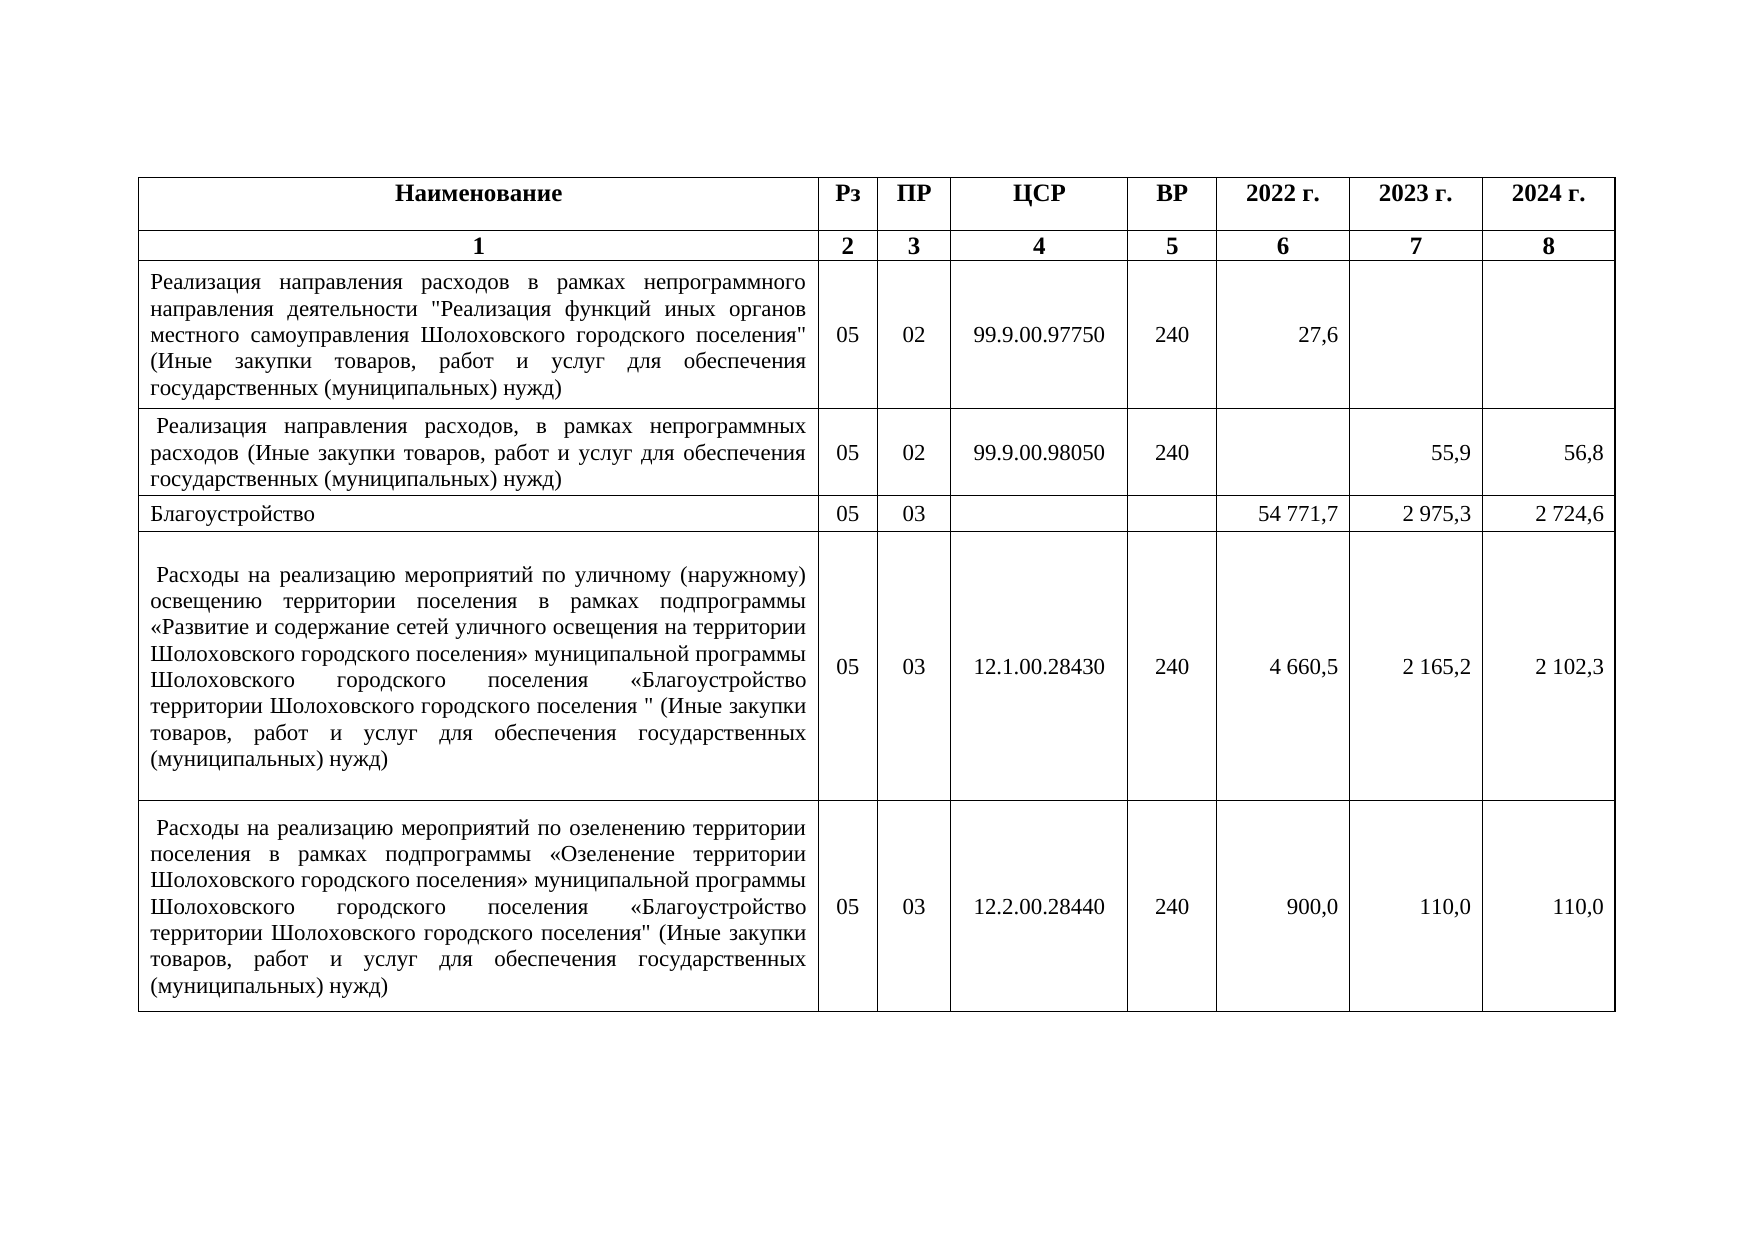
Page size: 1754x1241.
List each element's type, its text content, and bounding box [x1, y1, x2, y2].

table_cell 900,0 [1217, 801, 1349, 1011]
table_cell 03 [878, 801, 950, 1011]
table_cell 8 [1483, 231, 1614, 260]
table_cell 05 [819, 496, 877, 531]
table_cell [951, 496, 1127, 531]
table_cell 110,0 [1350, 801, 1482, 1011]
table_header 2024 г. [1483, 178, 1614, 230]
table_cell 110,0 [1483, 801, 1614, 1011]
table_cell 02 [878, 261, 950, 408]
table_cell [1350, 261, 1482, 408]
table_cell 05 [819, 801, 877, 1011]
table_cell 56,8 [1483, 409, 1614, 495]
table_cell 6 [1217, 231, 1349, 260]
table_cell 55,9 [1350, 409, 1482, 495]
table_cell 240 [1128, 261, 1216, 408]
table_cell 5 [1128, 231, 1216, 260]
table_cell 4 660,5 [1217, 532, 1349, 800]
table_cell 240 [1128, 409, 1216, 495]
table_cell 4 [951, 231, 1127, 260]
table_cell 03 [878, 496, 950, 531]
table_cell 1 [139, 231, 818, 260]
table_cell 3 [878, 231, 950, 260]
table_header ПР [878, 178, 950, 230]
table_cell 99.9.00.97750 [951, 261, 1127, 408]
table_cell 05 [819, 409, 877, 495]
table_header 2022 г. [1217, 178, 1349, 230]
table_cell 2 975,3 [1350, 496, 1482, 531]
table_cell 27,6 [1217, 261, 1349, 408]
table_cell Расходы на реализацию мероприятий по озеленению территории поселения в рамках подпрограммы «Озеленение территории Шолоховского городского поселения» муниципальной программы Шолоховского городского поселения «Благоустройство территории Шолоховского городского поселения" (Иные закупки товаров, работ и услуг для обеспечения государственных (муниципальных) нужд) [139, 801, 818, 1011]
table_cell 240 [1128, 801, 1216, 1011]
table_cell 2 [819, 231, 877, 260]
table_cell Благоустройство [139, 496, 818, 531]
table_cell 54 771,7 [1217, 496, 1349, 531]
table_cell 240 [1128, 532, 1216, 800]
table_cell [1128, 496, 1216, 531]
table_cell 99.9.00.98050 [951, 409, 1127, 495]
table_header 2023 г. [1350, 178, 1482, 230]
table_cell 7 [1350, 231, 1482, 260]
table_cell [1483, 261, 1614, 408]
table_cell Реализация направления расходов, в рамках непрограммных расходов (Иные закупки товаров, работ и услуг для обеспечения государственных (муниципальных) нужд) [139, 409, 818, 495]
table_cell 03 [878, 532, 950, 800]
table_cell 12.2.00.28440 [951, 801, 1127, 1011]
table_header Наименование [139, 178, 818, 230]
table_cell 12.1.00.28430 [951, 532, 1127, 800]
table_header ВР [1128, 178, 1216, 230]
table_cell 02 [878, 409, 950, 495]
table_header Рз [819, 178, 877, 230]
table_cell 2 724,6 [1483, 496, 1614, 531]
table_cell Реализация направления расходов в рамках непрограммного направления деятельности "Реализация функций иных органов местного самоуправления Шолоховского городского поселения" (Иные закупки товаров, работ и услуг для обеспечения государственных (муниципальных) нужд) [139, 261, 818, 408]
table_cell 05 [819, 261, 877, 408]
table_cell [1217, 409, 1349, 495]
table_cell Расходы на реализацию мероприятий по уличному (наружному) освещению территории поселения в рамках подпрограммы «Развитие и содержание сетей уличного освещения на территории Шолоховского городского поселения» муниципальной программы Шолоховского городского поселения «Благоустройство территории Шолоховского городского поселения " (Иные закупки товаров, работ и услуг для обеспечения государственных (муниципальных) нужд) [139, 532, 818, 800]
table_cell 05 [819, 532, 877, 800]
table_cell 2 102,3 [1483, 532, 1614, 800]
table_cell 2 165,2 [1350, 532, 1482, 800]
table_header ЦСР [951, 178, 1127, 230]
